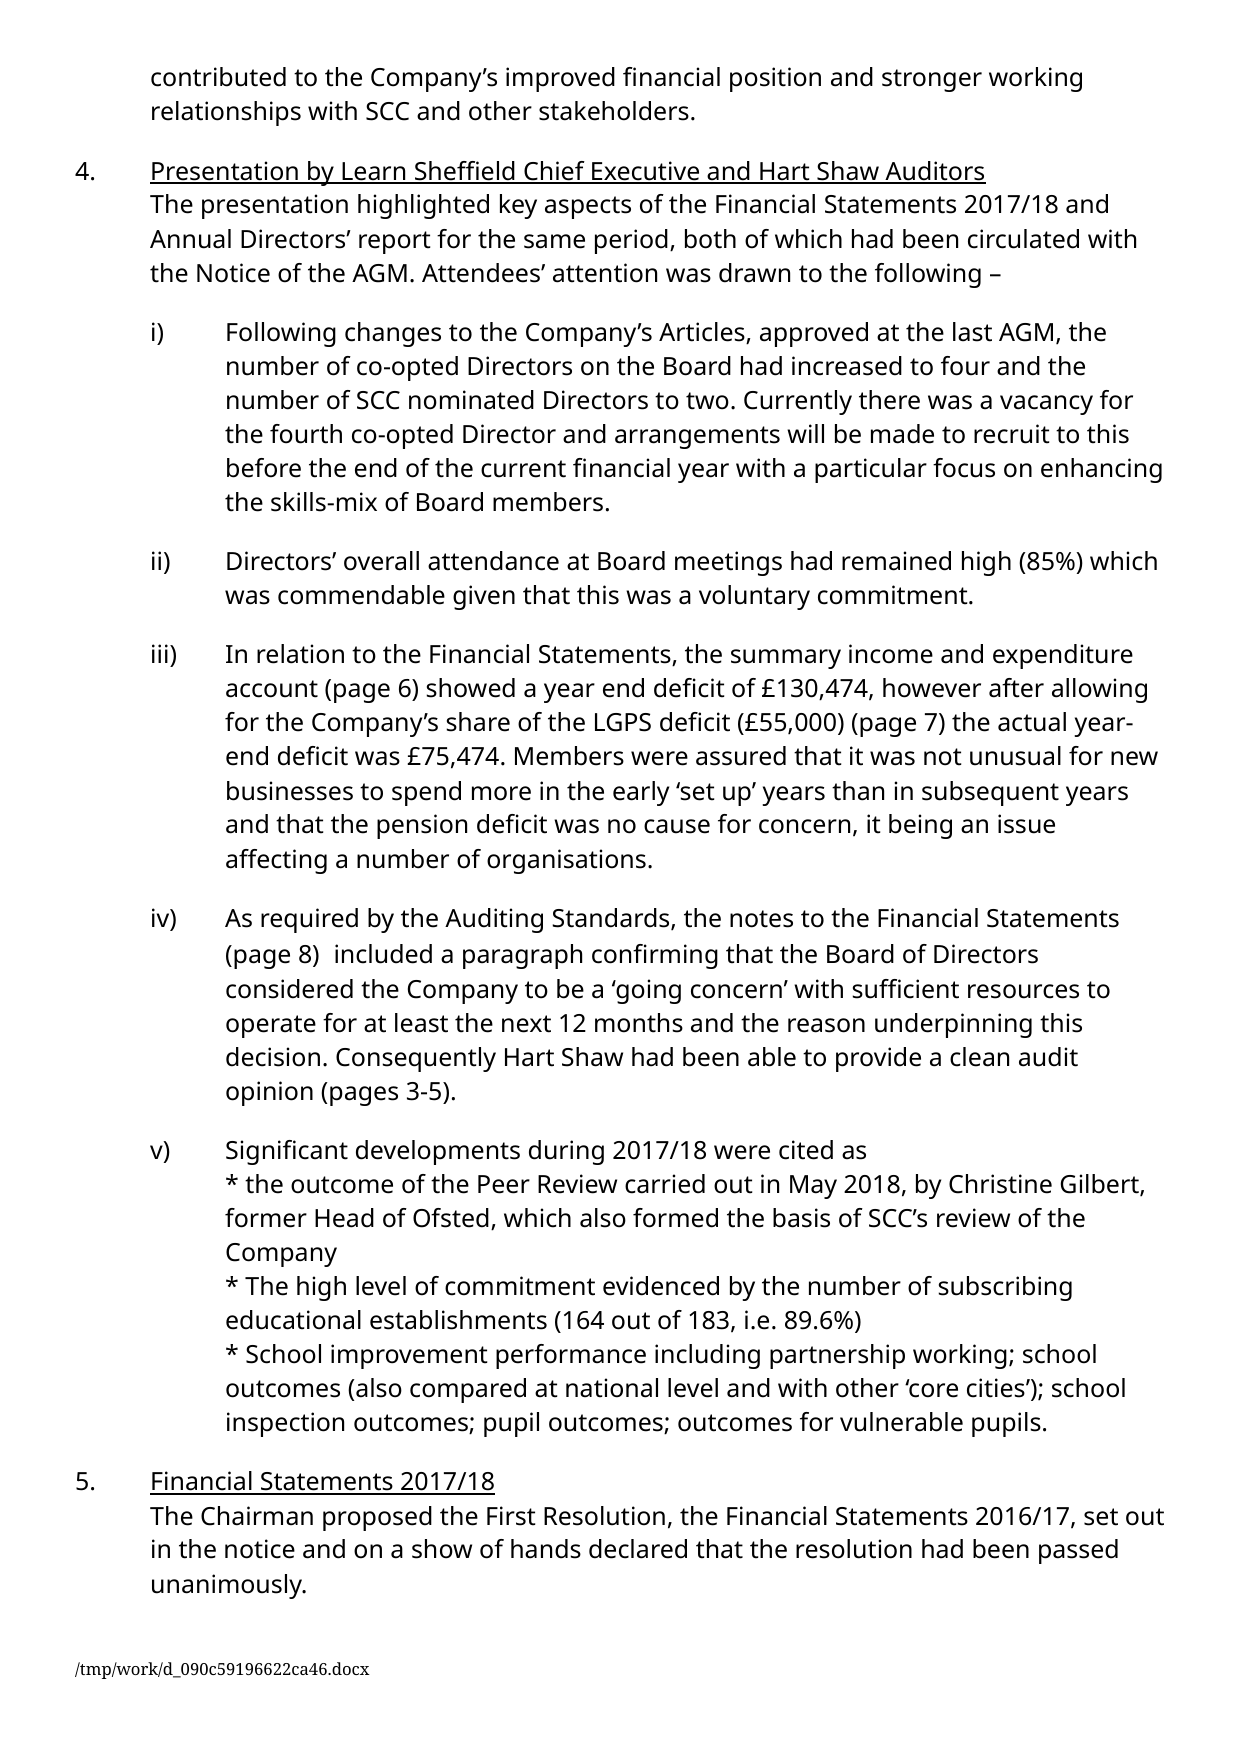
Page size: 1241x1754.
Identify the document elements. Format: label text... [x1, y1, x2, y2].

subtitle As required by the Auditing Standards, the notes to the Financial Statements (page 8) included a paragraph confirming that the Board of Directors considered the Company to be a ‘going concern’ with sufficient resources to operate for at least the next 12 months and the reason underpinning this decision. Consequently Hart Shaw had been able to provide a clean audit opinion (pages 3-5). [150, 900, 1165, 1107]
subtitle Presentation by Learn Sheffield Chief Executive and Hart Shaw Auditors The presentation highlighted key aspects of the Financial Statements 2017/18 and Annual Directors’ report for the same period, both of which had been circulated with the Notice of the AGM. Attendees’ attention was drawn to the following – [75, 153, 1165, 289]
subtitle Financial Statements 2017/18 The Chairman proposed the First Resolution, the Financial Statements 2016/17, set out in the notice and on a show of hands declared that the resolution had been passed unanimously. [75, 1464, 1165, 1600]
subtitle In relation to the Financial Statements, the summary income and expenditure account (page 6) showed a year end deficit of £130,474, however after allowing for the Company’s share of the LGPS deficit (£55,000) (page 7) the actual year-end deficit was £75,474. Members were assured that it was not unusual for new businesses to spend more in the early ‘set up’ years than in subsequent years and that the pension deficit was no cause for concern, it being an issue affecting a number of organisations. [150, 637, 1165, 875]
subtitle Significant developments during 2017/18 were cited as * the outcome of the Peer Review carried out in May 2018, by Christine Gilbert, former Head of Ofsted, which also formed the basis of SCC’s review of the Company * The high level of commitment evidenced by the number of subscribing educational establishments (164 out of 183, i.e. 89.6%) * School improvement performance including partnership working; school outcomes (also compared at national level and with other ‘core cities’); school inspection outcomes; pupil outcomes; outcomes for vulnerable pupils. [150, 1132, 1165, 1439]
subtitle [75, 60, 1165, 128]
subtitle Following changes to the Company’s Articles, approved at the last AGM, the number of co-opted Directors on the Board had increased to four and the number of SCC nominated Directors to two. Currently there was a vacancy for the fourth co-opted Director and arrangements will be made to recruit to this before the end of the current financial year with a particular focus on enhancing the skills-mix of Board members. [150, 314, 1165, 519]
subtitle Directors’ overall attendance at Board meetings had remained high (85%) which was commendable given that this was a voluntary commitment. [150, 544, 1165, 612]
